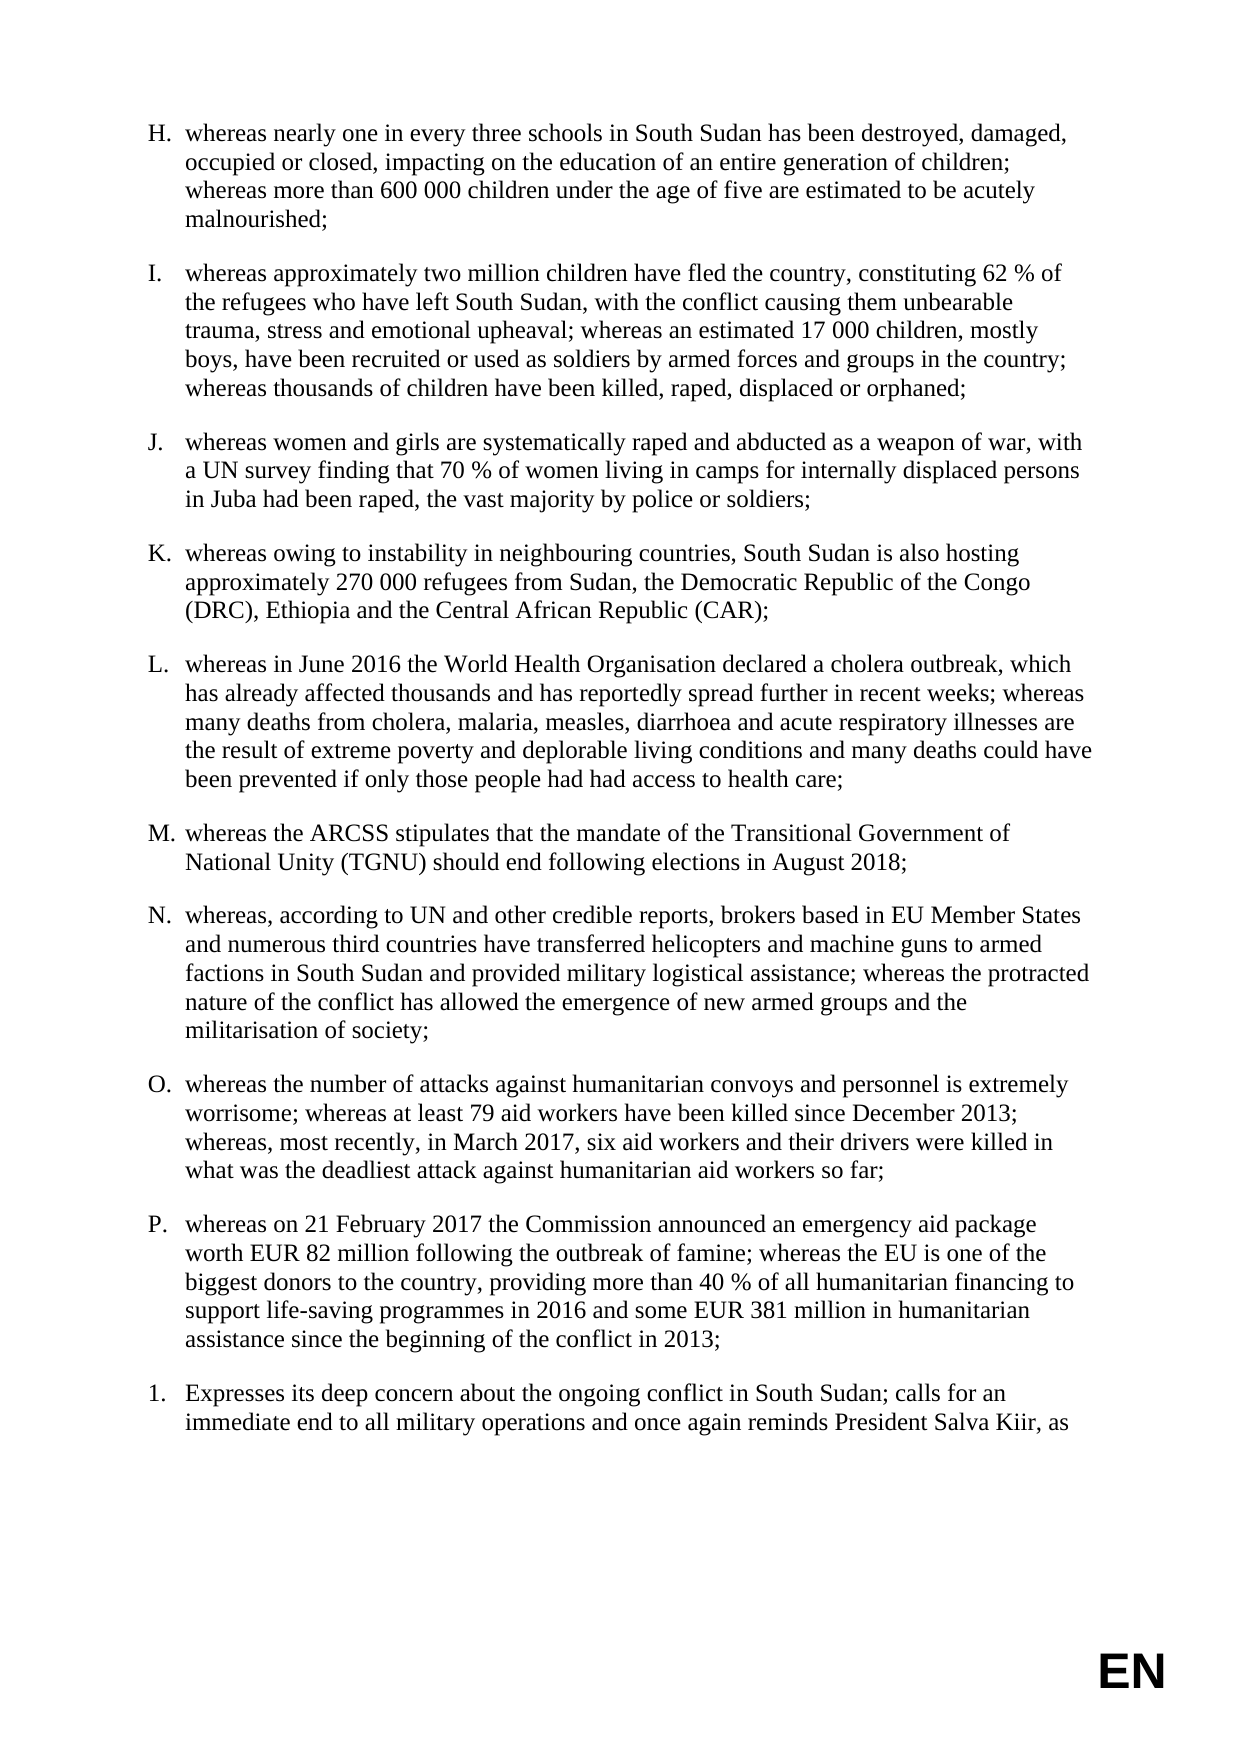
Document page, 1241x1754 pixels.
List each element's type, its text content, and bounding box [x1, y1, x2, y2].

text J. whereas women and girls are systematically raped and abducted as a weapon of war, with a UN survey finding that 70 % of women living in camps for internally displaced persons in Juba had been raped, the vast majority by police or soldiers; [148, 427, 1092, 513]
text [148, 1378, 1092, 1436]
text M. whereas the ARCSS stipulates that the mandate of the Transitional Government of National Unity (TGNU) should end following elections in August 2018; [148, 818, 1092, 876]
text P. whereas on 21 February 2017 the Commission announced an emergency aid package worth EUR 82 million following the outbreak of famine; whereas the EU is one of the biggest donors to the country, providing more than 40 % of all humanitarian financing to support life-saving programmes in 2016 and some EUR 381 million in humanitarian assistance since the beginning of the conflict in 2013; [148, 1209, 1092, 1353]
text O. whereas the number of attacks against humanitarian convoys and personnel is extremely worrisome; whereas at least 79 aid workers have been killed since December 2013; whereas, most recently, in March 2017, six aid workers and their drivers were killed in what was the deadliest attack against humanitarian aid workers so far; [148, 1069, 1092, 1184]
text I. whereas approximately two million children have fled the country, constituting 62 % of the refugees who have left South Sudan, with the conflict causing them unbearable trauma, stress and emotional upheaval; whereas an estimated 17 000 children, mostly boys, have been recruited or used as soldiers by armed forces and groups in the country; whereas thousands of children have been killed, raped, displaced or orphaned; [148, 258, 1092, 402]
text K. whereas owing to instability in neighbouring countries, South Sudan is also hosting approximately 270 000 refugees from Sudan, the Democratic Republic of the Congo (DRC), Ethiopia and the Central African Republic (CAR); [148, 538, 1092, 624]
text H. whereas nearly one in every three schools in South Sudan has been destroyed, damaged, occupied or closed, impacting on the education of an entire generation of children; whereas more than 600 000 children under the age of five are estimated to be acutely malnourished; [148, 118, 1092, 233]
text N. whereas, according to UN and other credible reports, brokers based in EU Member States and numerous third countries have transferred helicopters and machine guns to armed factions in South Sudan and provided military logistical assistance; whereas the protracted nature of the conflict has allowed the emergence of new armed groups and the militarisation of society; [148, 901, 1092, 1044]
text L. whereas in June 2016 the World Health Organisation declared a cholera outbreak, which has already affected thousands and has reportedly spread further in recent weeks; whereas many deaths from cholera, malaria, measles, diarrhoea and acute respiratory illnesses are the result of extreme poverty and deplorable living conditions and many deaths could have been prevented if only those people had had access to health care; [148, 649, 1092, 793]
